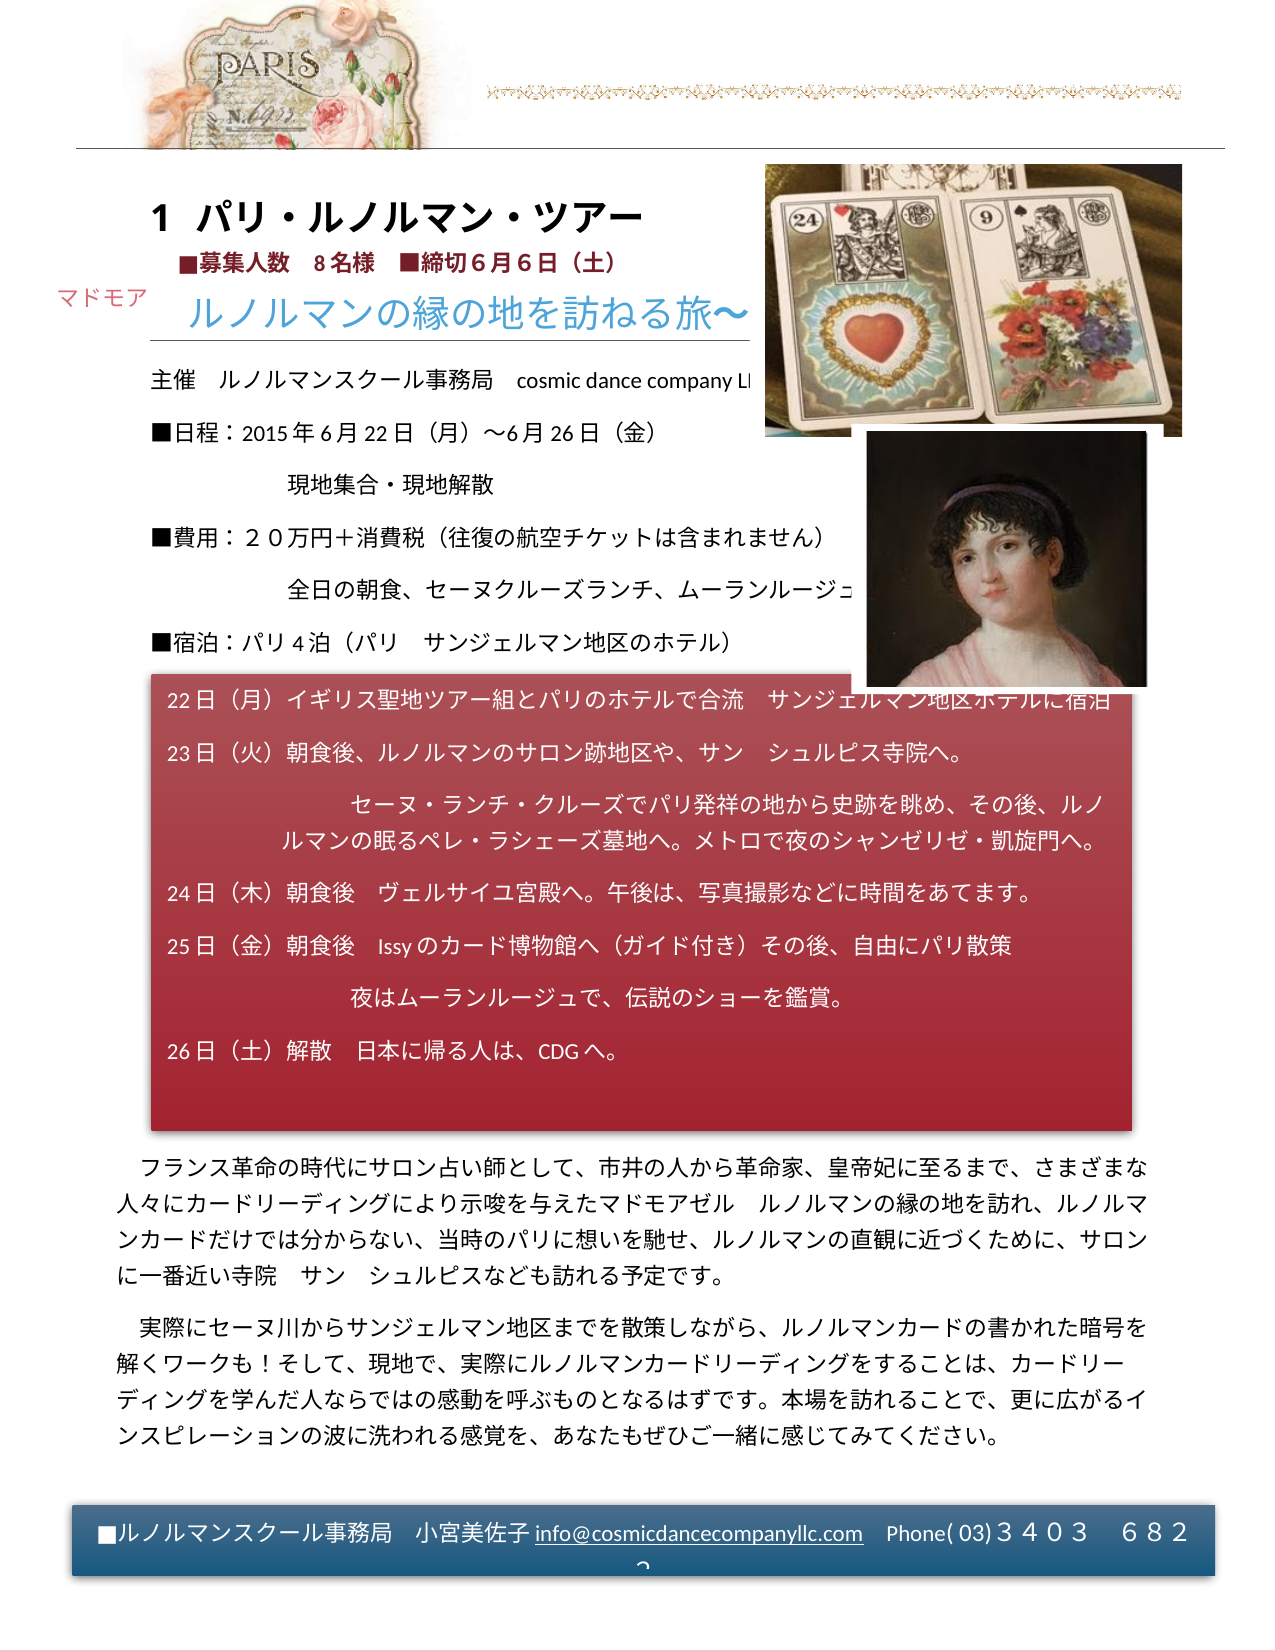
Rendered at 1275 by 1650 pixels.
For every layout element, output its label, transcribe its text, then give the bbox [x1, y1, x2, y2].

text 主催 ルノルマンスクール事務局 cosmic dance company LLC [150, 362, 749, 395]
subtitle パリ・ルノルマン・ツアー [150, 187, 749, 242]
subtitle ルノルマンの縁の地を訪ねる旅～ [150, 284, 749, 340]
picture [487, 82, 1181, 100]
picture [121, 0, 472, 148]
picture [866, 431, 1148, 687]
text 現地集合・現地解散 [150, 467, 851, 500]
text ■宿泊：パリ4泊（パリ サンジェルマン地区のホテル） [150, 624, 851, 658]
text ■費用：２０万円＋消費税（往復の航空チケットは含まれません） [150, 519, 851, 553]
text ■日程：2015年6月22日（月）～6月26日（金） [150, 414, 749, 448]
picture [765, 164, 1183, 437]
text 全日の朝食、セーヌクルーズランチ、ムーランルージュ、 [150, 572, 851, 605]
